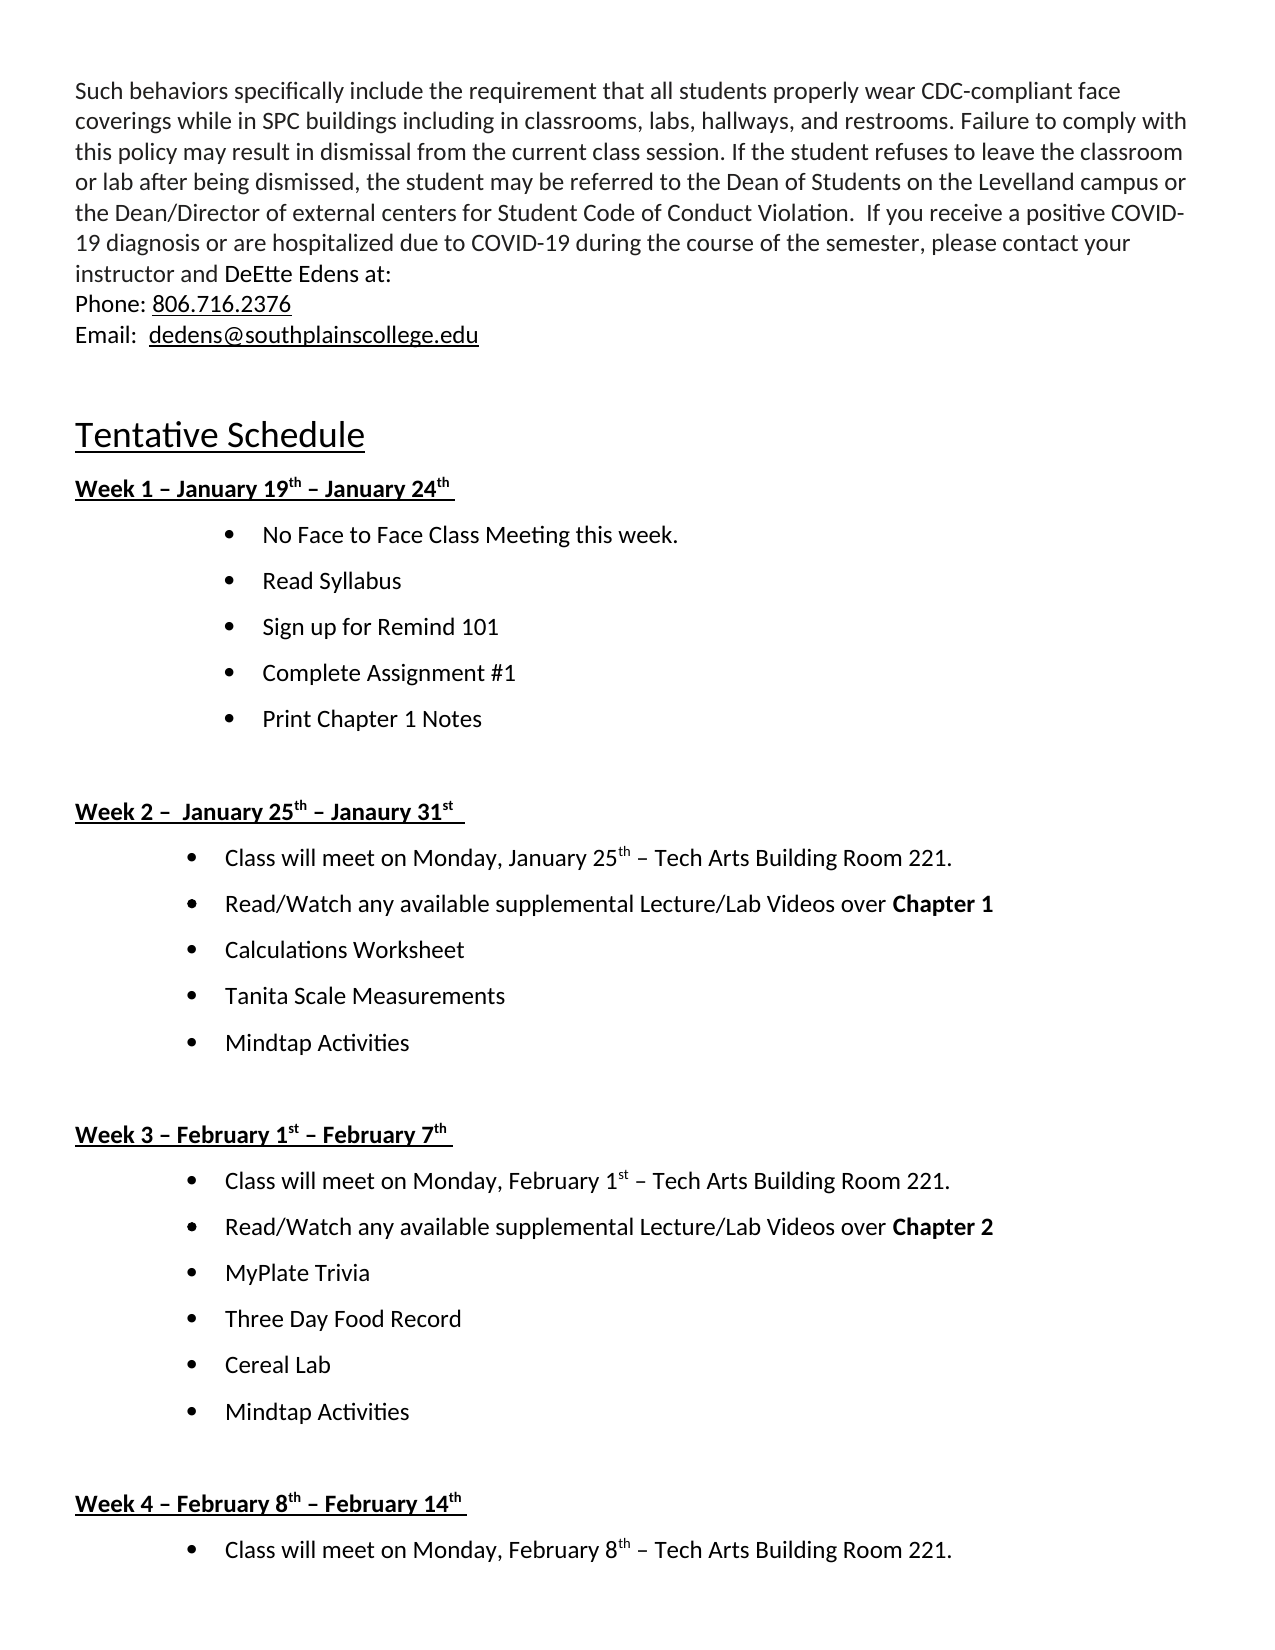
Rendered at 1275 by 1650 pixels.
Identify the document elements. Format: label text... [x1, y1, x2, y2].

list Class will meet on Monday, January 25th – Tech Arts Building Room 221. [187, 842, 1200, 873]
text Phone: 806.716.2376 Email: dedens@southplainscollege.edu [75, 289, 1200, 350]
list Mindtap Activities [187, 1396, 1200, 1426]
list Three Day Food Record [187, 1303, 1200, 1334]
list Complete Assignment #1 [225, 657, 1200, 688]
text Week 2 – January 25th – Janaury 31st [75, 796, 1200, 826]
text Week 4 – February 8th – February 14th [75, 1488, 1200, 1519]
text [75, 75, 1200, 289]
list Read Syllabus [225, 565, 1200, 596]
text Week 1 – January 19th – January 24th [75, 473, 1200, 503]
list Class will meet on Monday, February 8th – Tech Arts Building Room 221. [187, 1534, 1200, 1565]
list Sign up for Remind 101 [225, 611, 1200, 642]
list Mindtap Activities [187, 1027, 1200, 1057]
list Cereal Lab [187, 1350, 1200, 1380]
list Print Chapter 1 Notes [225, 704, 1200, 734]
list Tanita Scale Measurements [187, 981, 1200, 1011]
list Read/Watch any available supplemental Lecture/Lab Videos over Chapter 1 [187, 888, 1200, 919]
list Class will meet on Monday, February 1st – Tech Arts Building Room 221. [187, 1165, 1200, 1196]
list MyPlate Trivia [187, 1257, 1200, 1288]
text Week 3 – February 1st – February 7th [75, 1119, 1200, 1149]
text Tentative Schedule [75, 411, 1200, 457]
list Calculations Worksheet [187, 934, 1200, 965]
list No Face to Face Class Meeting this week. [225, 519, 1200, 549]
list Read/Watch any available supplemental Lecture/Lab Videos over Chapter 2 [187, 1211, 1200, 1242]
